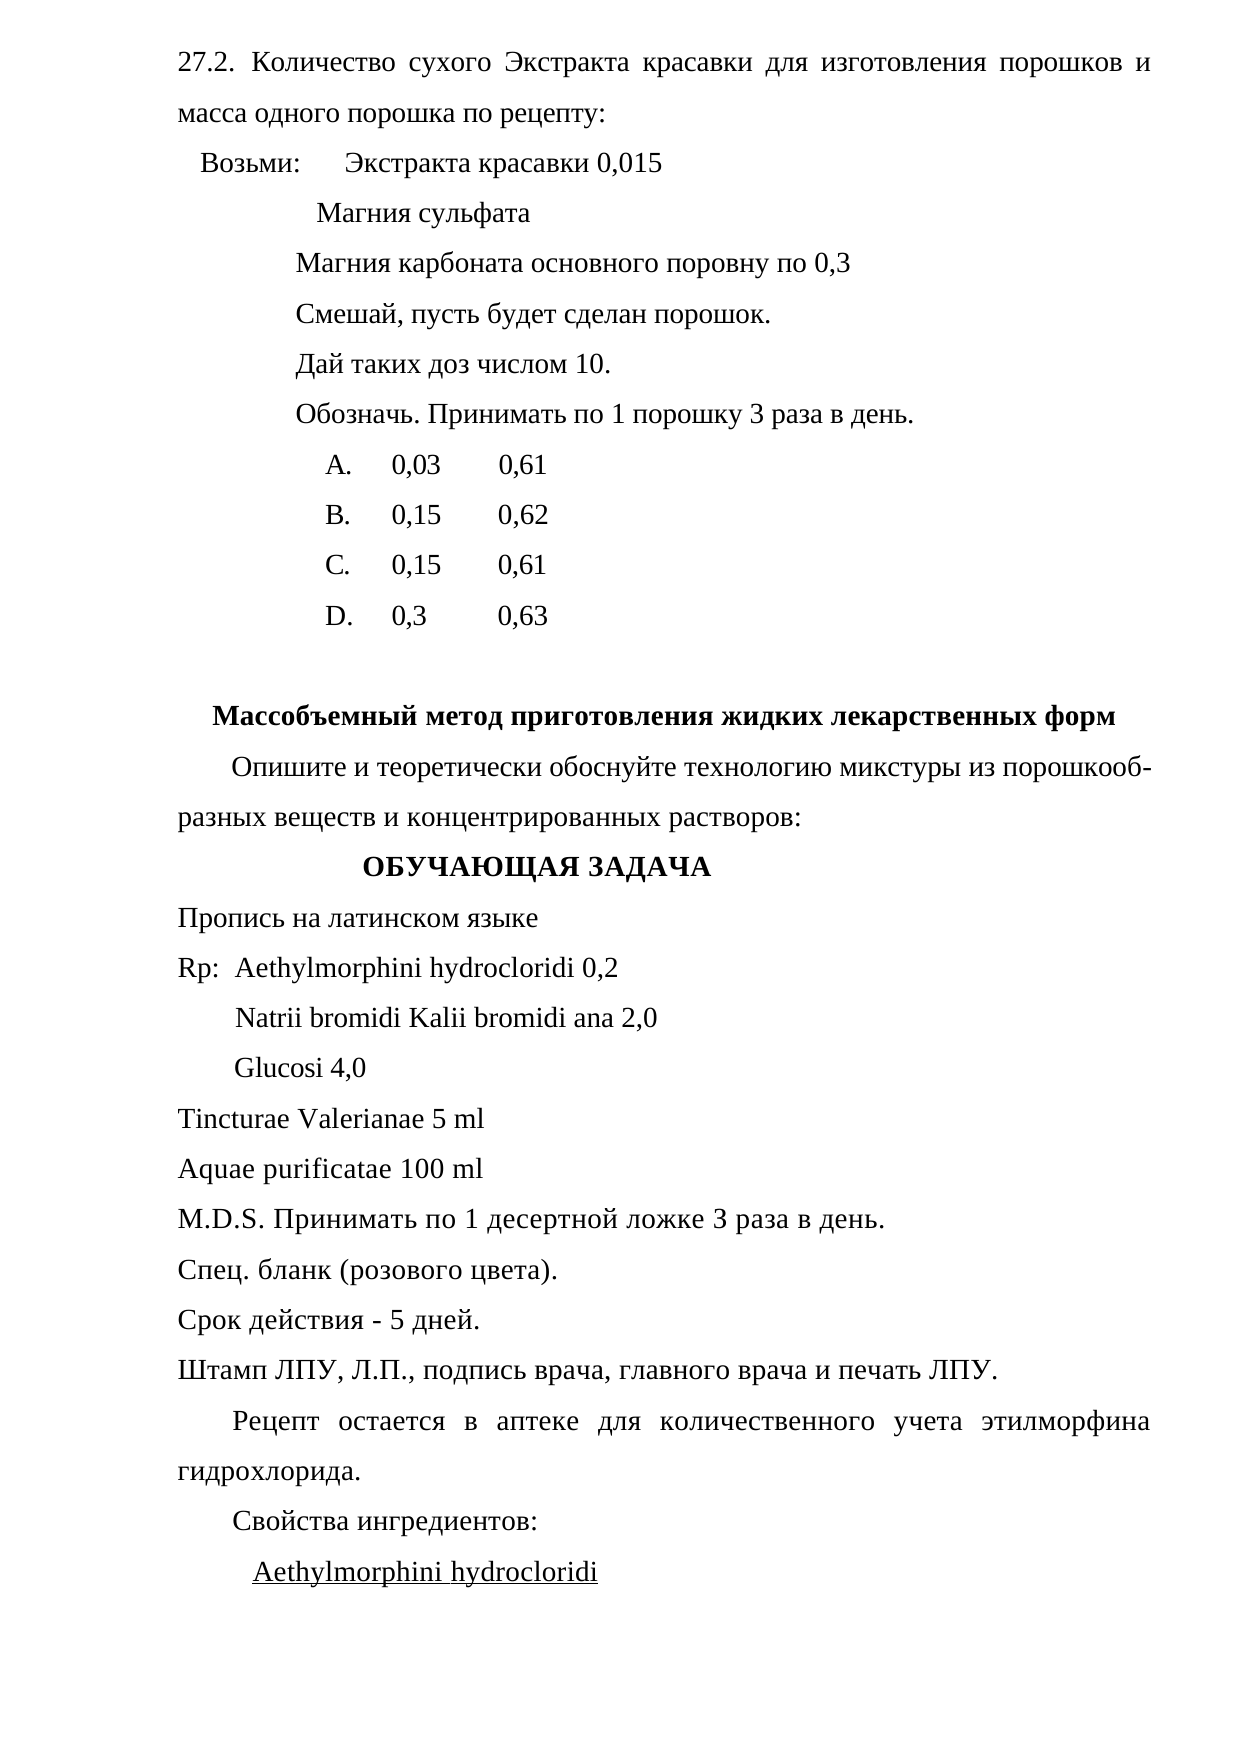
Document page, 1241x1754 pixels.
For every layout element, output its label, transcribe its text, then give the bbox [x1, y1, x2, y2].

text ОБУЧАЮЩАЯ ЗАДАЧА [177, 849, 1152, 883]
text B. 0,15 0,62 [325, 497, 1152, 531]
text C. 0,15 0,61 [325, 547, 1152, 581]
text Natrii bromidi Kalii bromidi ana 2,0 [177, 1000, 1152, 1034]
text Свойства ингредиентов: [177, 1503, 1152, 1537]
text Магния карбоната основного поровну по 0,3 [295, 246, 1152, 279]
text A. 0,03 0,61 [325, 447, 1152, 480]
text Дай таких доз числом 10. [295, 346, 1152, 380]
text Aethylmorphini hydrocloridi [177, 1554, 1152, 1587]
text Смешай, пусть будет сделан порошок. [295, 296, 1152, 329]
text Пропись на латинском языке [177, 900, 1152, 933]
text Опишите и теоретически обоснуйте технологию микстуры из порошкообразных веществ и концентрированных растворов: [177, 749, 1152, 833]
text Aquae purificatae 100 ml [177, 1151, 1152, 1185]
text Массобъемный метод приготовления жидких лекарственных форм [177, 698, 1152, 732]
text Магния сульфата [187, 195, 1152, 229]
text 27.2. Количество сухого Экстракта красавки для изготовления порошков и масса одного порошка по рецепту: [177, 44, 1152, 128]
text Спец. бланк (розового цвета). [177, 1252, 1152, 1285]
text Возьми: Экстракта красавки 0,015 [68, 145, 1152, 178]
text Tincturae Valerianae 5 ml [177, 1101, 1152, 1134]
text Штамп ЛПУ, Л.П., подпись врача, главного врача и печать ЛПУ. [177, 1352, 1152, 1386]
text Рецепт остается в аптеке для количественного учета этилморфина гидрохлорида. [177, 1403, 1152, 1487]
text D. 0,3 0,63 [325, 598, 1152, 631]
text M.D.S. Принимать по 1 десертной ложке З раза в день. [177, 1202, 1152, 1235]
text Срок действия - 5 дней. [177, 1302, 1152, 1336]
text Обозначь. Принимать по 1 порошку 3 раза в день. [295, 397, 1152, 430]
text Rp: Aethylmorphini hydrocloridi 0,2 [177, 950, 1152, 983]
text Glucosi 4,0 [177, 1051, 1152, 1084]
